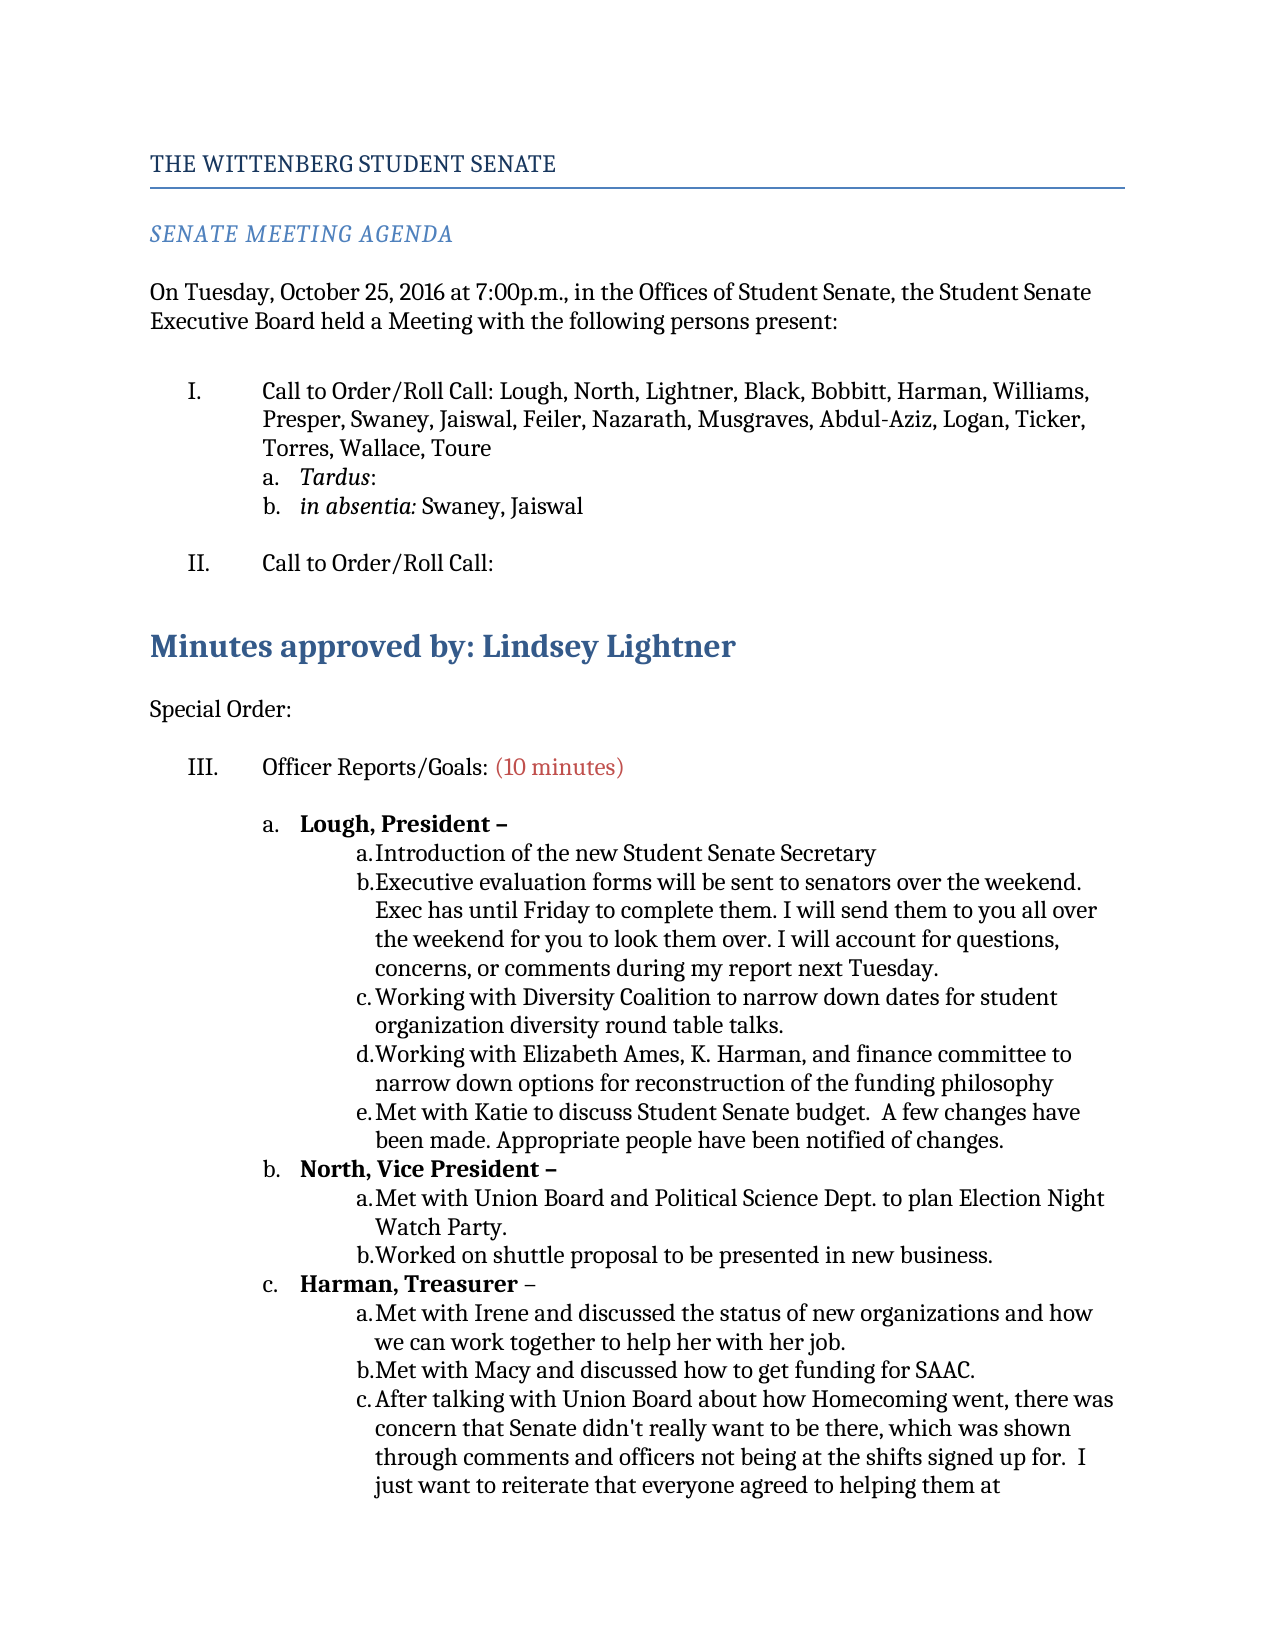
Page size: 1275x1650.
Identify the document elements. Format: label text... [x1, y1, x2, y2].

list in absentia: Swaney, Jaiswal [262, 492, 1125, 520]
subtitle Minutes approved by: Lindsey Lightner [150, 628, 1125, 666]
subtitle SENATE MEETING AGENDA [150, 220, 1125, 249]
list Working with Elizabeth Ames, K. Harman, and finance committee to narrow down options for reconstruction of the funding philosophy [356, 1040, 1125, 1097]
list Officer Reports/Goals: (10 minutes) [187, 752, 1125, 781]
list Met with Union Board and Political Science Dept. to plan Election Night Watch Party. [356, 1184, 1125, 1241]
list Worked on shuttle proposal to be presented in new business. [356, 1241, 1125, 1270]
text On Tuesday, October 25, 2016 at 7:00p.m., in the Offices of Student Senate, the Student Senate Executive Board held a Meeting with the following persons present: [150, 278, 1125, 335]
list Harman, Treasurer – [262, 1270, 1125, 1299]
text Special Order: [150, 695, 1125, 724]
list Met with Katie to discuss Student Senate budget. A few changes have been made. Appropriate people have been notified of changes. [356, 1097, 1125, 1155]
list Met with Macy and discussed how to get funding for SAAC. [356, 1356, 1125, 1385]
list Working with Diversity Coalition to narrow down dates for student organization diversity round table talks. [356, 982, 1125, 1040]
list Call to Order/Roll Call: Lough, North, Lightner, Black, Bobbitt, Harman, Williams, Presper, Swaney, Jaiswal, Feiler, Nazarath, Musgraves, Abdul-Aziz, Logan, Ticker, Torres, Wallace, Toure [187, 377, 1125, 463]
list Introduction of the new Student Senate Secretary [356, 839, 1125, 867]
list Met with Irene and discussed the status of new organizations and how we can work together to help her with her job. [356, 1299, 1125, 1356]
list Executive evaluation forms will be sent to senators over the weekend. Exec has until Friday to complete them. I will send them to you all over the weekend for you to look them over. I will account for questions, concerns, or comments during my report next Tuesday. [356, 867, 1125, 982]
list Lough, President – [262, 810, 1125, 839]
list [356, 1385, 1125, 1500]
list Tardus: [262, 463, 1125, 492]
list Call to Order/Roll Call: [187, 549, 1125, 578]
title THE WITTENBERG STUDENT SENATE [150, 150, 1125, 187]
list North, Vice President – [262, 1155, 1125, 1184]
